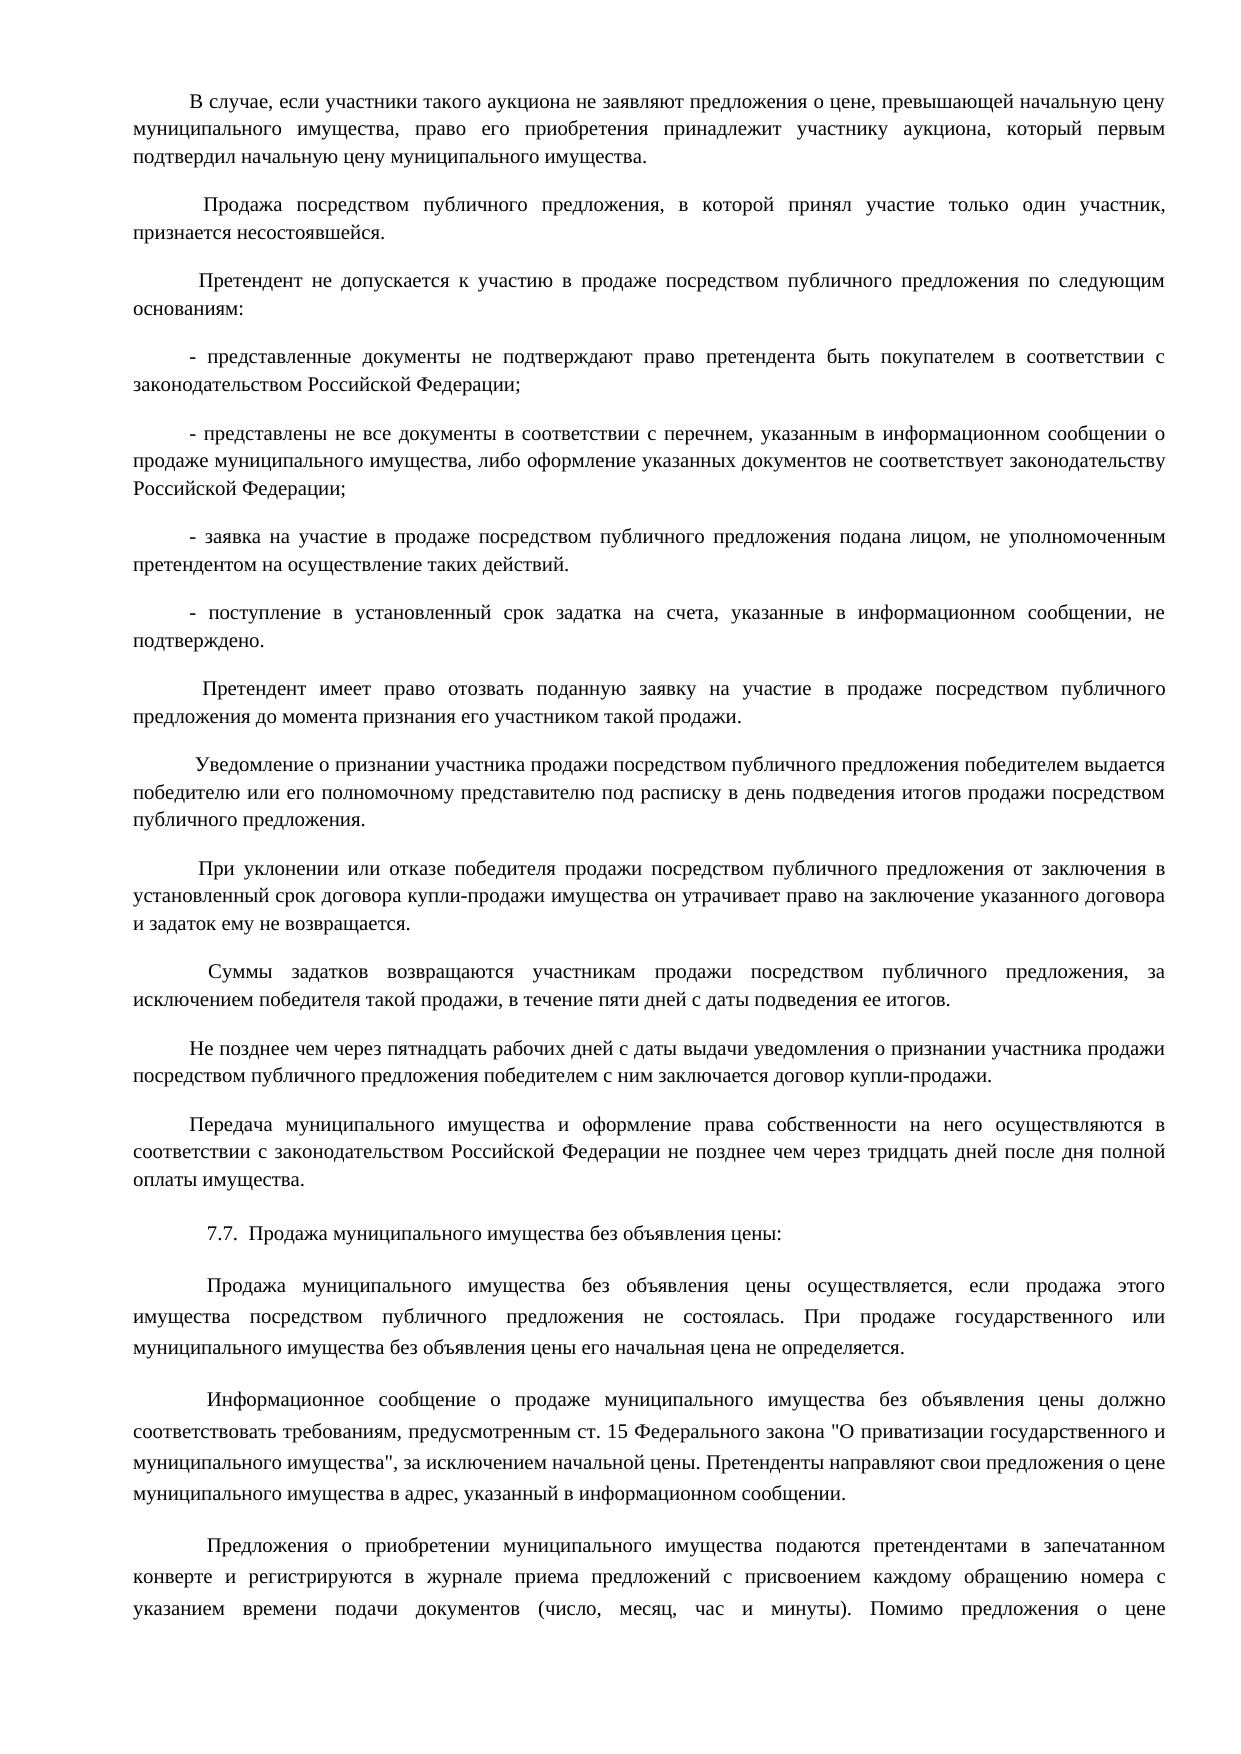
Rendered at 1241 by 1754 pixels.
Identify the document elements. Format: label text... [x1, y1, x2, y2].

text Претендент имеет право отозвать поданную заявку на участие в продаже посредством публичного предложения до момента признания его участником такой продажи. [133, 676, 1167, 728]
text - представлены не все документы в соответствии с перечнем, указанным в информационном сообщении о продаже муниципального имущества, либо оформление указанных документов не соответствует законодательству Российской Федерации; [133, 420, 1167, 500]
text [133, 1528, 1167, 1621]
text Передача муниципального имущества и оформление права собственности на него осуществляются в соответствии с законодательством Российской Федерации не позднее чем через тридцать дней после дня полной оплаты имущества. [133, 1112, 1167, 1191]
text 7.7. Продажа муниципального имущества без объявления цены: [133, 1215, 1167, 1246]
text Не позднее чем через пятнадцать рабочих дней с даты выдачи уведомления о признании участника продажи посредством публичного предложения победителем с ним заключается договор купли-продажи. [133, 1036, 1167, 1087]
text - представленные документы не подтверждают право претендента быть покупателем в соответствии с законодательством Российской Федерации; [133, 344, 1167, 396]
text Продажа муниципального имущества без объявления цены осуществляется, если продажа этого имущества посредством публичного предложения не состоялась. При продаже государственного или муниципального имущества без объявления цены его начальная цена не определяется. [133, 1267, 1167, 1361]
text Претендент не допускается к участию в продаже посредством публичного предложения по следующим основаниям: [133, 268, 1167, 320]
text Информационное сообщение о продаже муниципального имущества без объявления цены должно соответствовать требованиям, предусмотренным ст. 15 Федерального закона "О приватизации государственного и муниципального имущества", за исключением начальной цены. Претенденты направляют свои предложения о цене муниципального имущества в адрес, указанный в информационном сообщении. [133, 1382, 1167, 1507]
text Уведомление о признании участника продажи посредством публичного предложения победителем выдается победителю или его полномочному представителю под расписку в день подведения итогов продажи посредством публичного предложения. [133, 752, 1167, 831]
text - поступление в установленный срок задатка на счета, указанные в информационном сообщении, не подтверждено. [133, 600, 1167, 652]
text В случае, если участники такого аукциона не заявляют предложения о цене, превышающей начальную цену муниципального имущества, право его приобретения принадлежит участнику аукциона, который первым подтвердил начальную цену муниципального имущества. [133, 89, 1167, 168]
text Продажа посредством публичного предложения, в которой принял участие только один участник, признается несостоявшейся. [133, 192, 1167, 244]
text Суммы задатков возвращаются участникам продажи посредством публичного предложения, за исключением победителя такой продажи, в течение пяти дней с даты подведения ее итогов. [133, 959, 1167, 1011]
text При уклонении или отказе победителя продажи посредством публичного предложения от заключения в установленный срок договора купли-продажи имущества он утрачивает право на заключение указанного договора и задаток ему не возвращается. [133, 856, 1167, 935]
text - заявка на участие в продаже посредством публичного предложения подана лицом, не уполномоченным претендентом на осуществление таких действий. [133, 524, 1167, 576]
